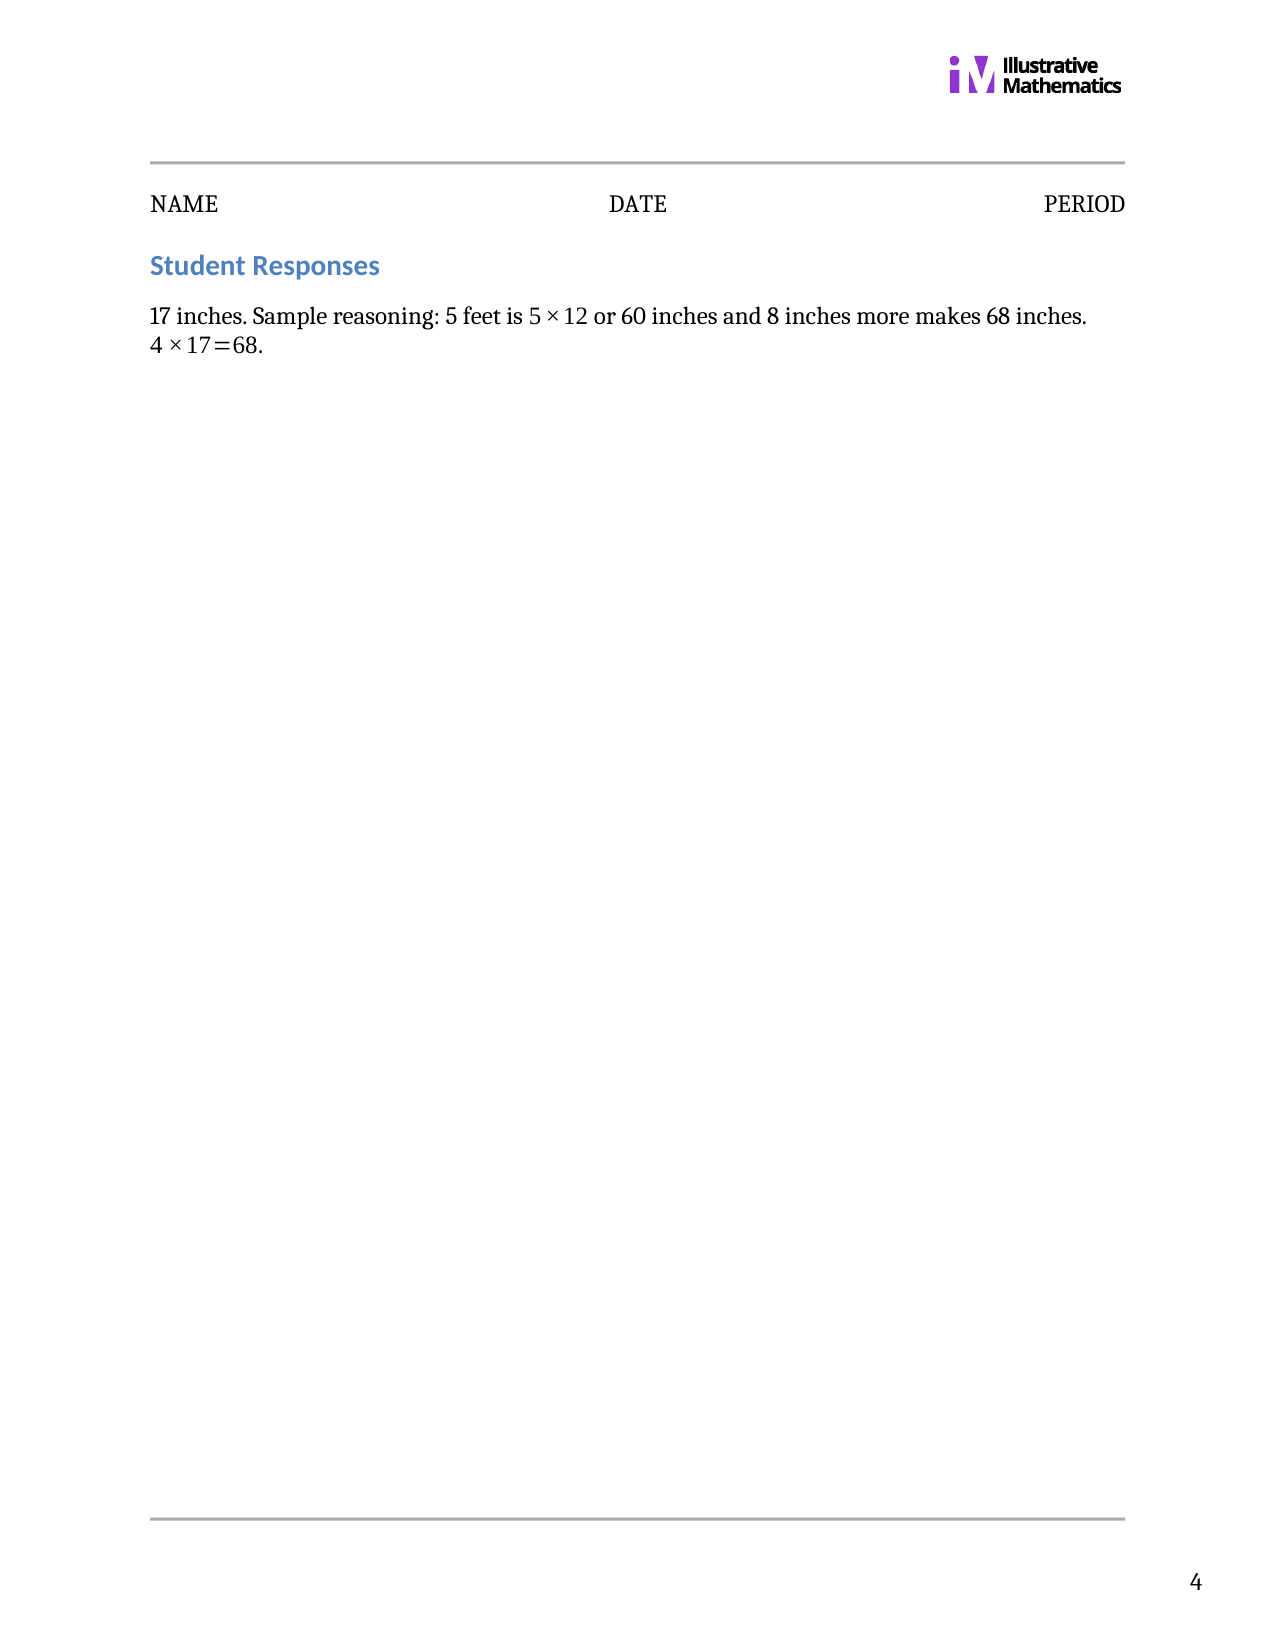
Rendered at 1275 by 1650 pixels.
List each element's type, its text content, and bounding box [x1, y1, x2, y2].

text 17 inches. Sample reasoning: 5 feet is or 60 inches and 8 inches more makes 68 inches. . [150, 302, 1125, 359]
subtitle Student Responses [150, 247, 1125, 283]
picture [949, 55, 1121, 93]
